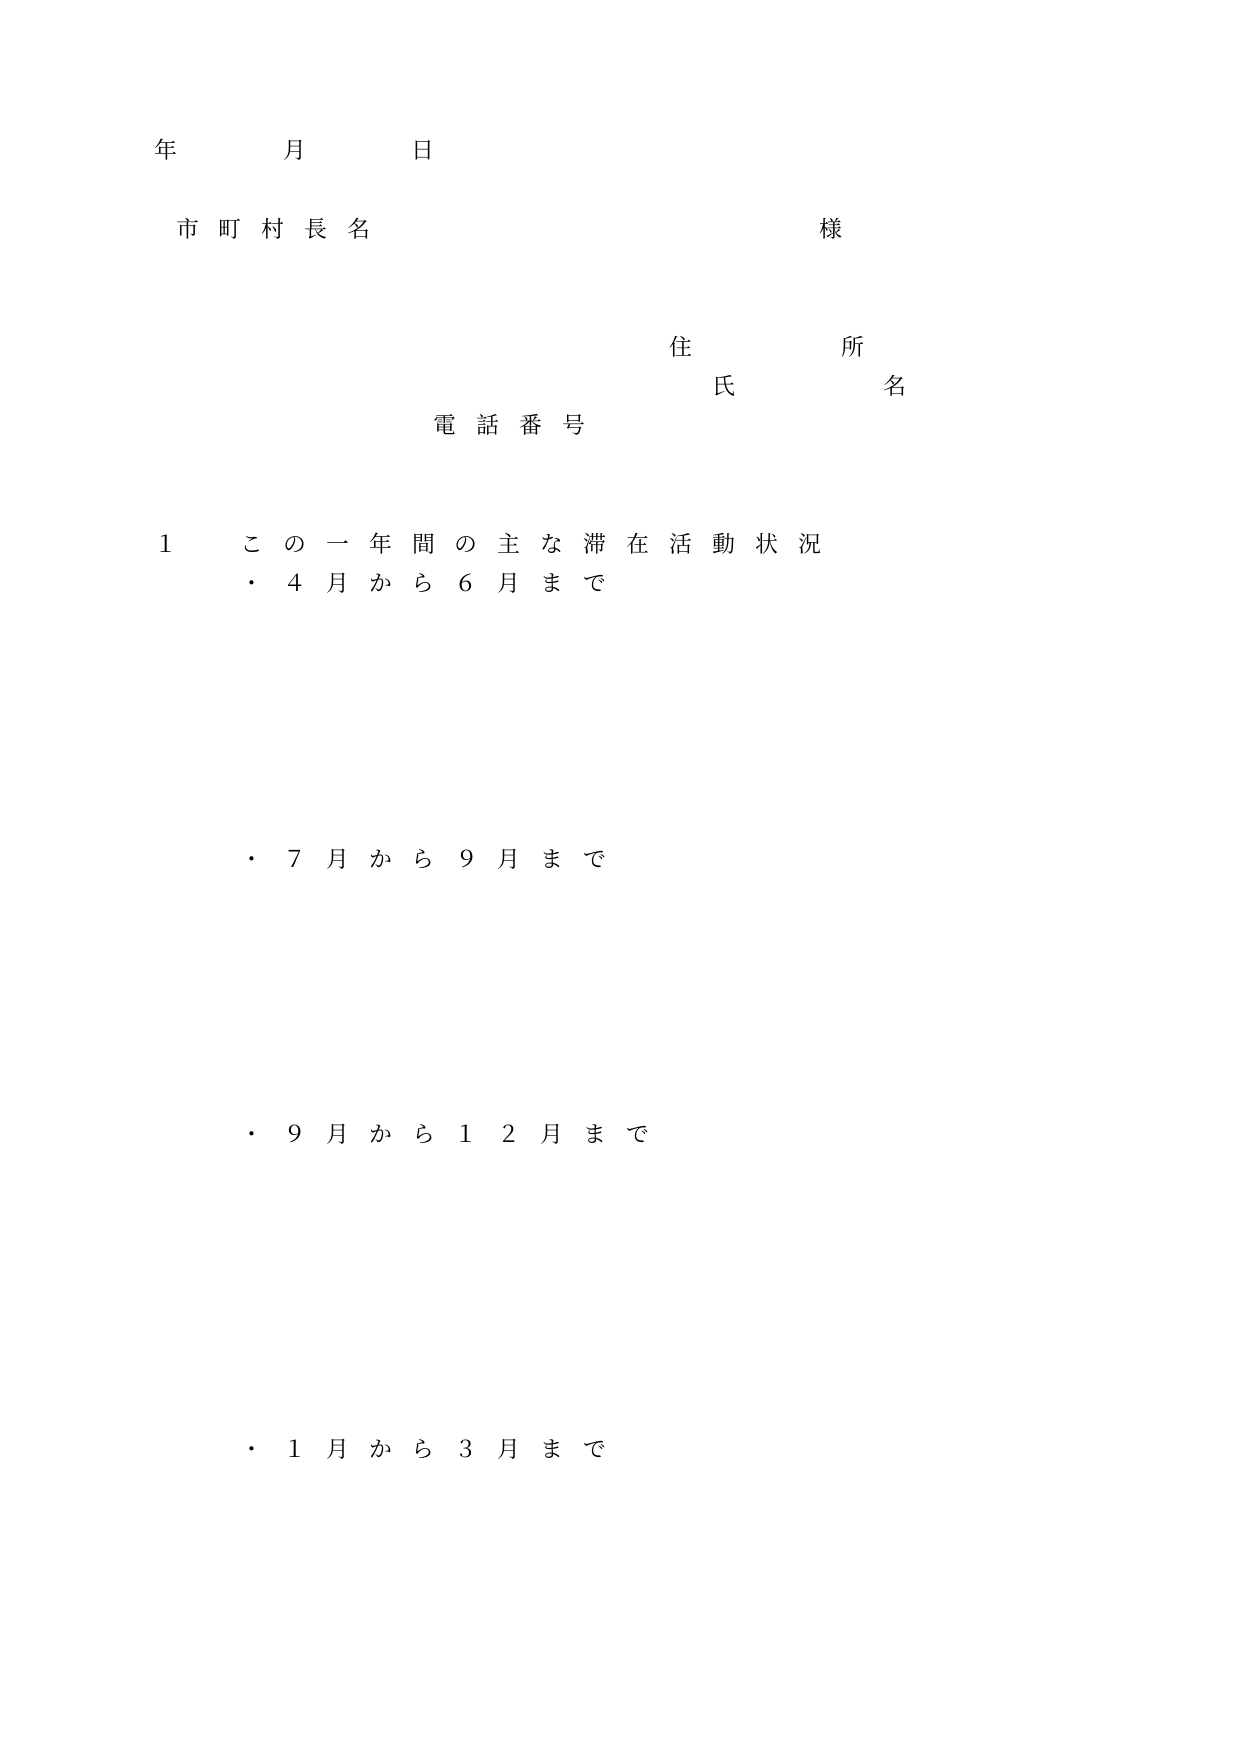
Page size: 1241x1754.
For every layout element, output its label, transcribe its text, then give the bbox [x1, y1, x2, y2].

text ・１月から３月まで [154, 1428, 1098, 1468]
text 氏 名 [154, 365, 1098, 404]
text 電話番号 [154, 404, 1098, 444]
text ・７月から９月まで [154, 838, 1098, 877]
text 年 月 日 [154, 129, 1098, 168]
text 住 所 [154, 326, 1098, 365]
text １ この一年間の主な滞在活動状況 [154, 523, 1098, 562]
text ・４月から６月まで [154, 562, 1098, 601]
text ・９月から１２月まで [154, 1113, 1098, 1153]
text 市町村長名 様 [154, 208, 1098, 247]
